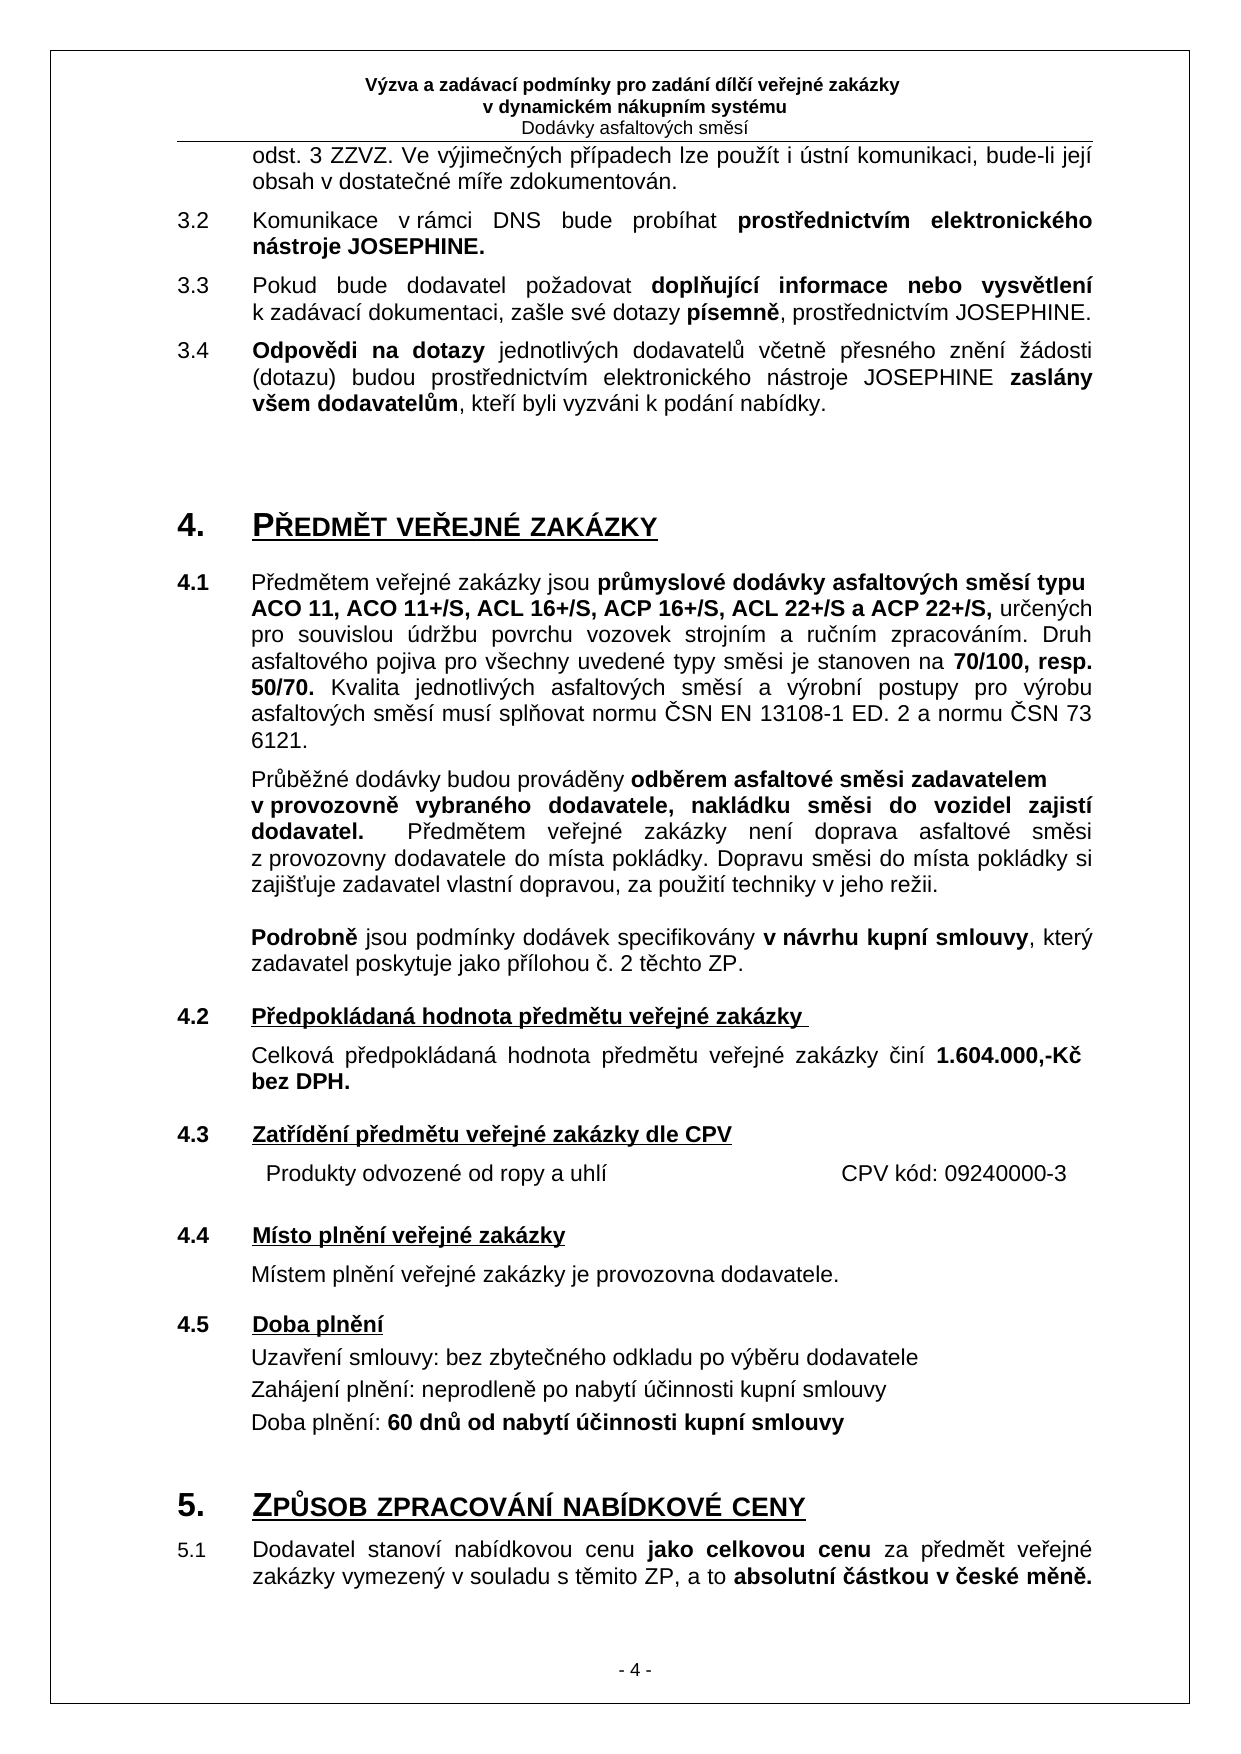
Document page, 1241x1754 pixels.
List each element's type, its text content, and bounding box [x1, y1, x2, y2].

text v provozovně vybraného dodavatele, nakládku směsi do vozidel zajistí dodavatel. Předmětem veřejné zakázky není doprava asfaltové směsi z provozovny dodavatele do místa pokládky. Dopravu směsi do místa pokládky si zajišťuje zadavatel vlastní dopravou, za použití techniky v jeho režii. [251, 792, 1093, 897]
subtitle Způsob zpracování nabídkové ceny [177, 1485, 1093, 1524]
subtitle Předmět veřejné zakázky [177, 505, 1093, 544]
table_header Produkty odvozené od ropy a uhlí [258, 1160, 834, 1198]
text Doba plnění: 60 dnů od nabytí účinnosti kupní smlouvy [251, 1409, 1093, 1435]
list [177, 1536, 1093, 1589]
list Místo plnění veřejné zakázky [177, 1222, 1093, 1248]
list Pokud bude dodavatel požadovat doplňující informace nebo vysvětlení k zadávací dokumentaci, zašle své dotazy písemně, prostřednictvím JOSEPHINE. [177, 272, 1093, 325]
text 4.1 Předmětem veřejné zakázky jsou průmyslové dodávky asfaltových směsí typu ACO 11, ACO 11+/S, ACL 16+/S, ACP 16+/S, ACL 22+/S a ACP 22+/S, určených pro souvislou údržbu povrchu vozovek strojním a ručním zpracováním. Druh asfaltového pojiva pro všechny uvedené typy směsi je stanoven na 70/100, resp. 50/70. Kvalita jednotlivých asfaltových směsí a výrobní postupy pro výrobu asfaltových směsí musí splňovat normu ČSN EN 13108-1 ED. 2 a normu ČSN 73 6121. [177, 569, 1093, 753]
text Celková předpokládaná hodnota předmětu veřejné zakázky činí 1.604.000,-Kč bez DPH. [251, 1042, 1093, 1094]
text Zahájení plnění: neprodleně po nabytí účinnosti kupní smlouvy [251, 1376, 1093, 1403]
text Uzavření smlouvy: bez zbytečného odkladu po výběru dodavatele [251, 1344, 1093, 1370]
text Podrobně jsou podmínky dodávek specifikovány v návrhu kupní smlouvy, který zadavatel poskytuje jako přílohou č. 2 těchto ZP. [251, 924, 1093, 976]
text Místem plnění veřejné zakázky je provozovna dodavatele. [251, 1261, 1093, 1287]
list Odpovědi na dotazy jednotlivých dodavatelů včetně přesného znění žádosti (dotazu) budou prostřednictvím elektronického nástroje JOSEPHINE zaslány všem dodavatelům, kteří byli vyzváni k podání nabídky. [177, 337, 1093, 416]
table_header CPV kód: 09240000-3 [834, 1160, 1122, 1198]
list Předpokládaná hodnota předmětu veřejné zakázky [177, 1003, 1093, 1029]
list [177, 142, 1093, 194]
list Zatřídění předmětu veřejné zakázky dle CPV [177, 1121, 1093, 1147]
text Průběžné dodávky budou prováděny odběrem asfaltové směsi zadavatelem [177, 766, 1093, 792]
list Komunikace v rámci DNS bude probíhat prostřednictvím elektronického nástroje JOSEPHINE. [177, 207, 1093, 259]
list Doba plnění [177, 1311, 1093, 1338]
